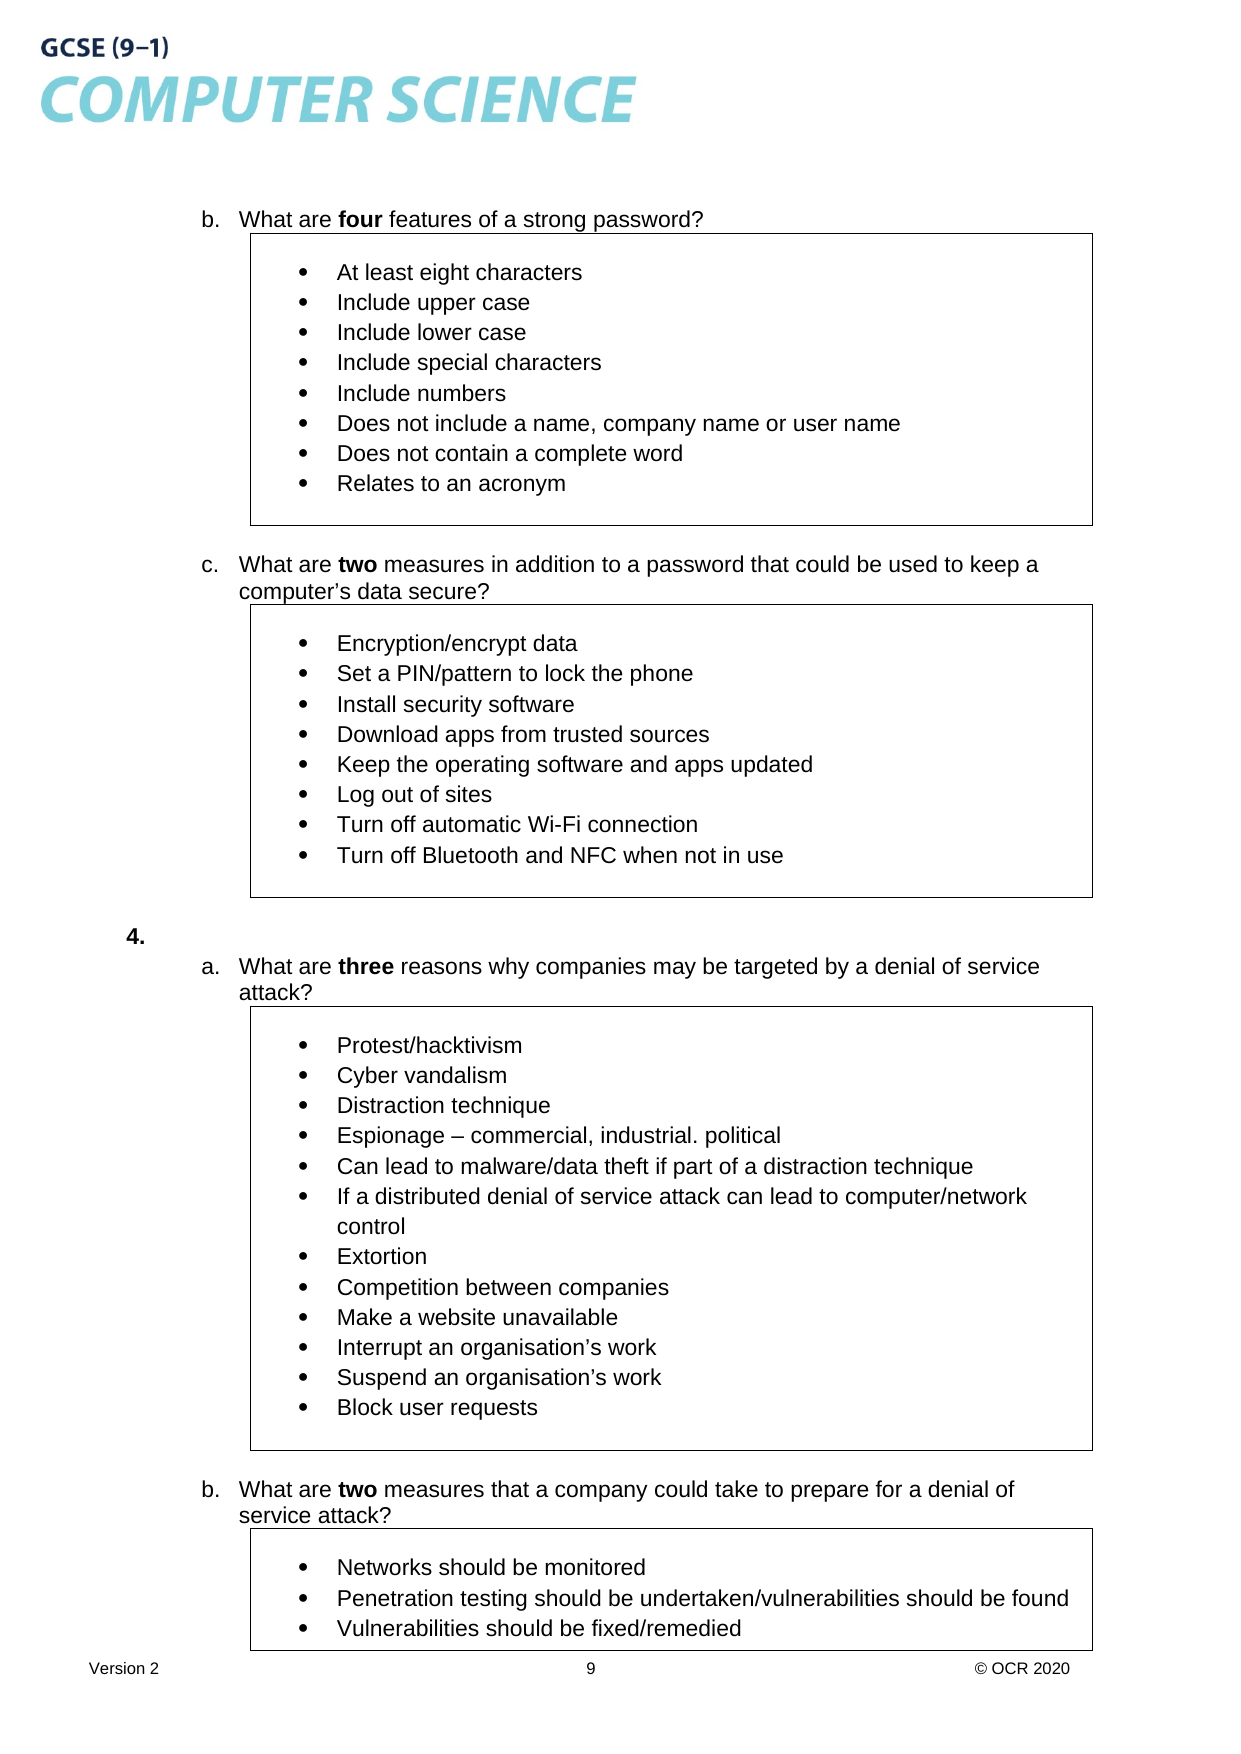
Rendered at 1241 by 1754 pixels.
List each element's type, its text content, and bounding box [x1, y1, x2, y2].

list What are two measures in addition to a password that could be used to keep a computer’s data secure? [201, 551, 1092, 604]
table_header Protest/hacktivism Cyber vandalism Distraction technique Espionage – commercial, industrial. political Can lead to malware/data theft if part of a distraction technique If a distributed denial of service attack can lead to computer/network control Extortion Competition between companies Make a website unavailable Interrupt an organisation’s work Suspend an organisation’s work Block user requests [251, 1007, 1092, 1449]
list What are four features of a strong password? [201, 175, 1092, 233]
list What are two measures that a company could take to prepare for a denial of service attack? [201, 1476, 1092, 1528]
list What are three reasons why companies may be targeted by a denial of service attack? [201, 953, 1092, 1006]
table_header At least eight characters Include upper case Include lower case Include special characters Include numbers Does not include a name, company name or user name Does not contain a complete word Relates to an acronym [251, 234, 1092, 525]
table_header Encryption/encrypt data Set a PIN/pattern to lock the phone Install security software Download apps from trusted sources Keep the operating software and apps updated Log out of sites Turn off automatic Wi-Fi connection Turn off Bluetooth and NFC when not in use [251, 605, 1092, 897]
picture [0, 0, 1236, 175]
